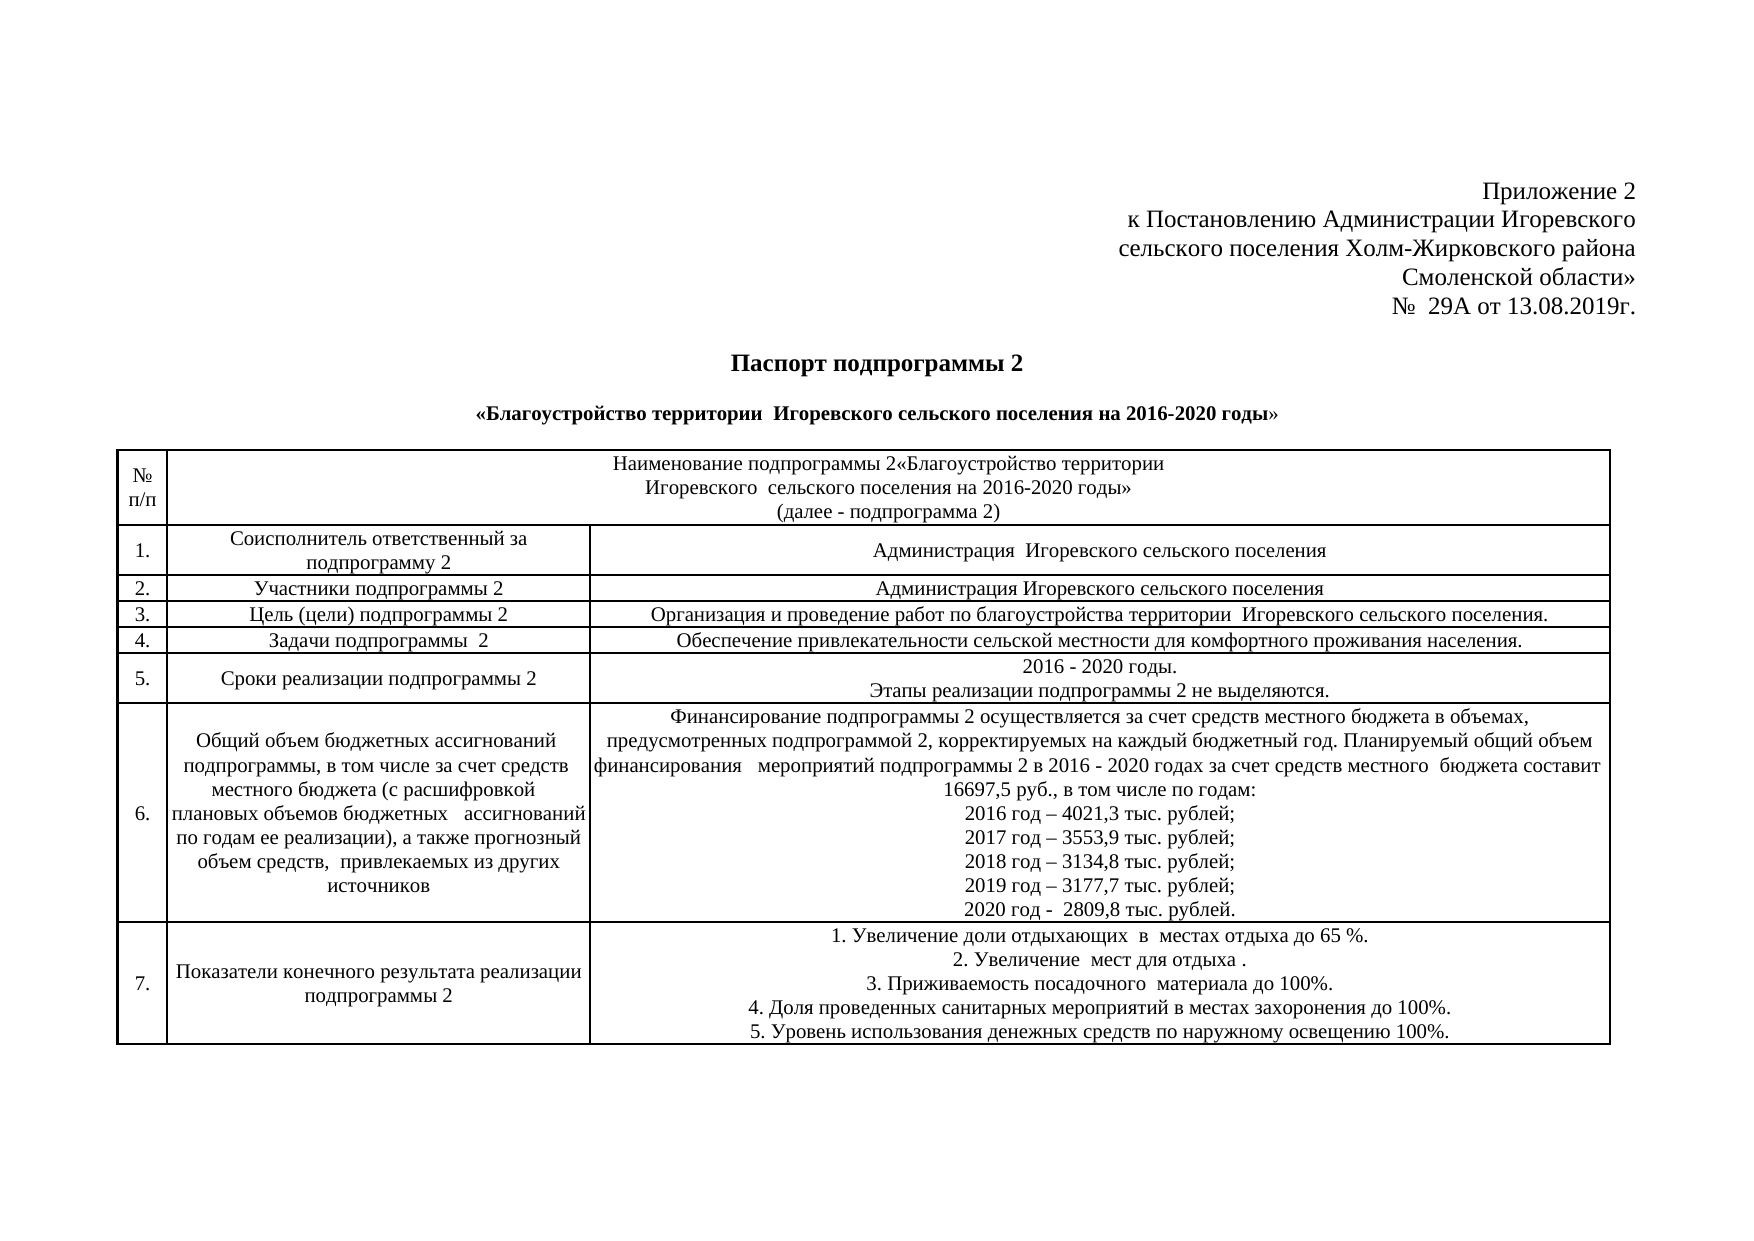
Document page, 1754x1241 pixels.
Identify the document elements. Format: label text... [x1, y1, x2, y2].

table_cell Организация и проведение работ по благоустройства территории Игоревского сельского поселения. [591, 602, 1609, 626]
table_cell Обеспечение привлекательности сельской местности для комфортного проживания населения. [591, 628, 1609, 652]
table_cell Цель (цели) подпрограммы 2 [168, 602, 589, 626]
table_cell Общий объем бюджетных ассигнований подпрограммы, в том числе за счет средств местного бюджета (с расшифровкой плановых объемов бюджетных ассигнований по годам ее реализации), а также прогнозный объем средств, привлекаемых из других источников [168, 704, 589, 921]
table_cell Задачи подпрограммы 2 [168, 628, 589, 652]
text Смоленской области» [118, 262, 1636, 291]
table_cell 7. [119, 923, 166, 1043]
table_cell Показатели конечного результата реализации подпрограммы 2 [168, 923, 589, 1043]
table_cell Соисполнитель ответственный за подпрограмму 2 [168, 526, 589, 574]
table_cell 1. Увеличение доли отдыхающих в местах отдыха до 65 %. 2. Увеличение мест для отдыха . 3. Приживаемость посадочного материала до 100%. 4. Доля проведенных санитарных мероприятий в местах захоронения до 100%. 5. Уровень использования денежных средств по наружному освещению 100%. [591, 923, 1609, 1043]
table_header Наименование подпрограммы 2«Благоустройство территории Игоревского сельского поселения на 2016-2020 годы» (далее - подпрограмма 2) [168, 451, 1609, 523]
table_cell 2. [119, 576, 166, 600]
table_cell Участники подпрограммы 2 [168, 576, 589, 600]
table_cell Администрация Игоревского сельского поселения [591, 576, 1609, 600]
text сельского поселения Холм-Жирковского района [118, 233, 1636, 262]
table_cell 4. [119, 628, 166, 652]
table_header № п/п [119, 451, 166, 523]
table_cell 2016 - 2020 годы. Этапы реализации подпрограммы 2 не выделяются. [591, 654, 1609, 702]
table_cell Финансирование подпрограммы 2 осуществляется за счет средств местного бюджета в объемах, предусмотренных подпрограммой 2, корректируемых на каждый бюджетный год. Планируемый общий объем финансирования мероприятий подпрограммы 2 в 2016 - 2020 годах за счет средств местного бюджета составит 16697,5 руб., в том числе по годам: 2016 год – 4021,3 тыс. рублей; 2017 год – 3553,9 тыс. рублей; 2018 год – 3134,8 тыс. рублей; 2019 год – 3177,7 тыс. рублей; 2020 год - 2809,8 тыс. рублей. [591, 704, 1609, 921]
table_cell 1. [119, 526, 166, 574]
table_cell 6. [119, 704, 166, 921]
text Приложение 2 [118, 176, 1636, 204]
text «Благоустройство территории Игоревского сельского поселения на 2016-2020 годы» [118, 401, 1636, 425]
table_cell Администрация Игоревского сельского поселения [591, 526, 1609, 574]
text к Постановлению Администрации Игоревского [118, 204, 1636, 233]
text № 29А от 13.08.2019г. [118, 291, 1636, 319]
table_cell 5. [119, 654, 166, 702]
table_cell Сроки реализации подпрограммы 2 [168, 654, 589, 702]
table_cell 3. [119, 602, 166, 626]
text Паспорт подпрограммы 2 [118, 348, 1636, 377]
